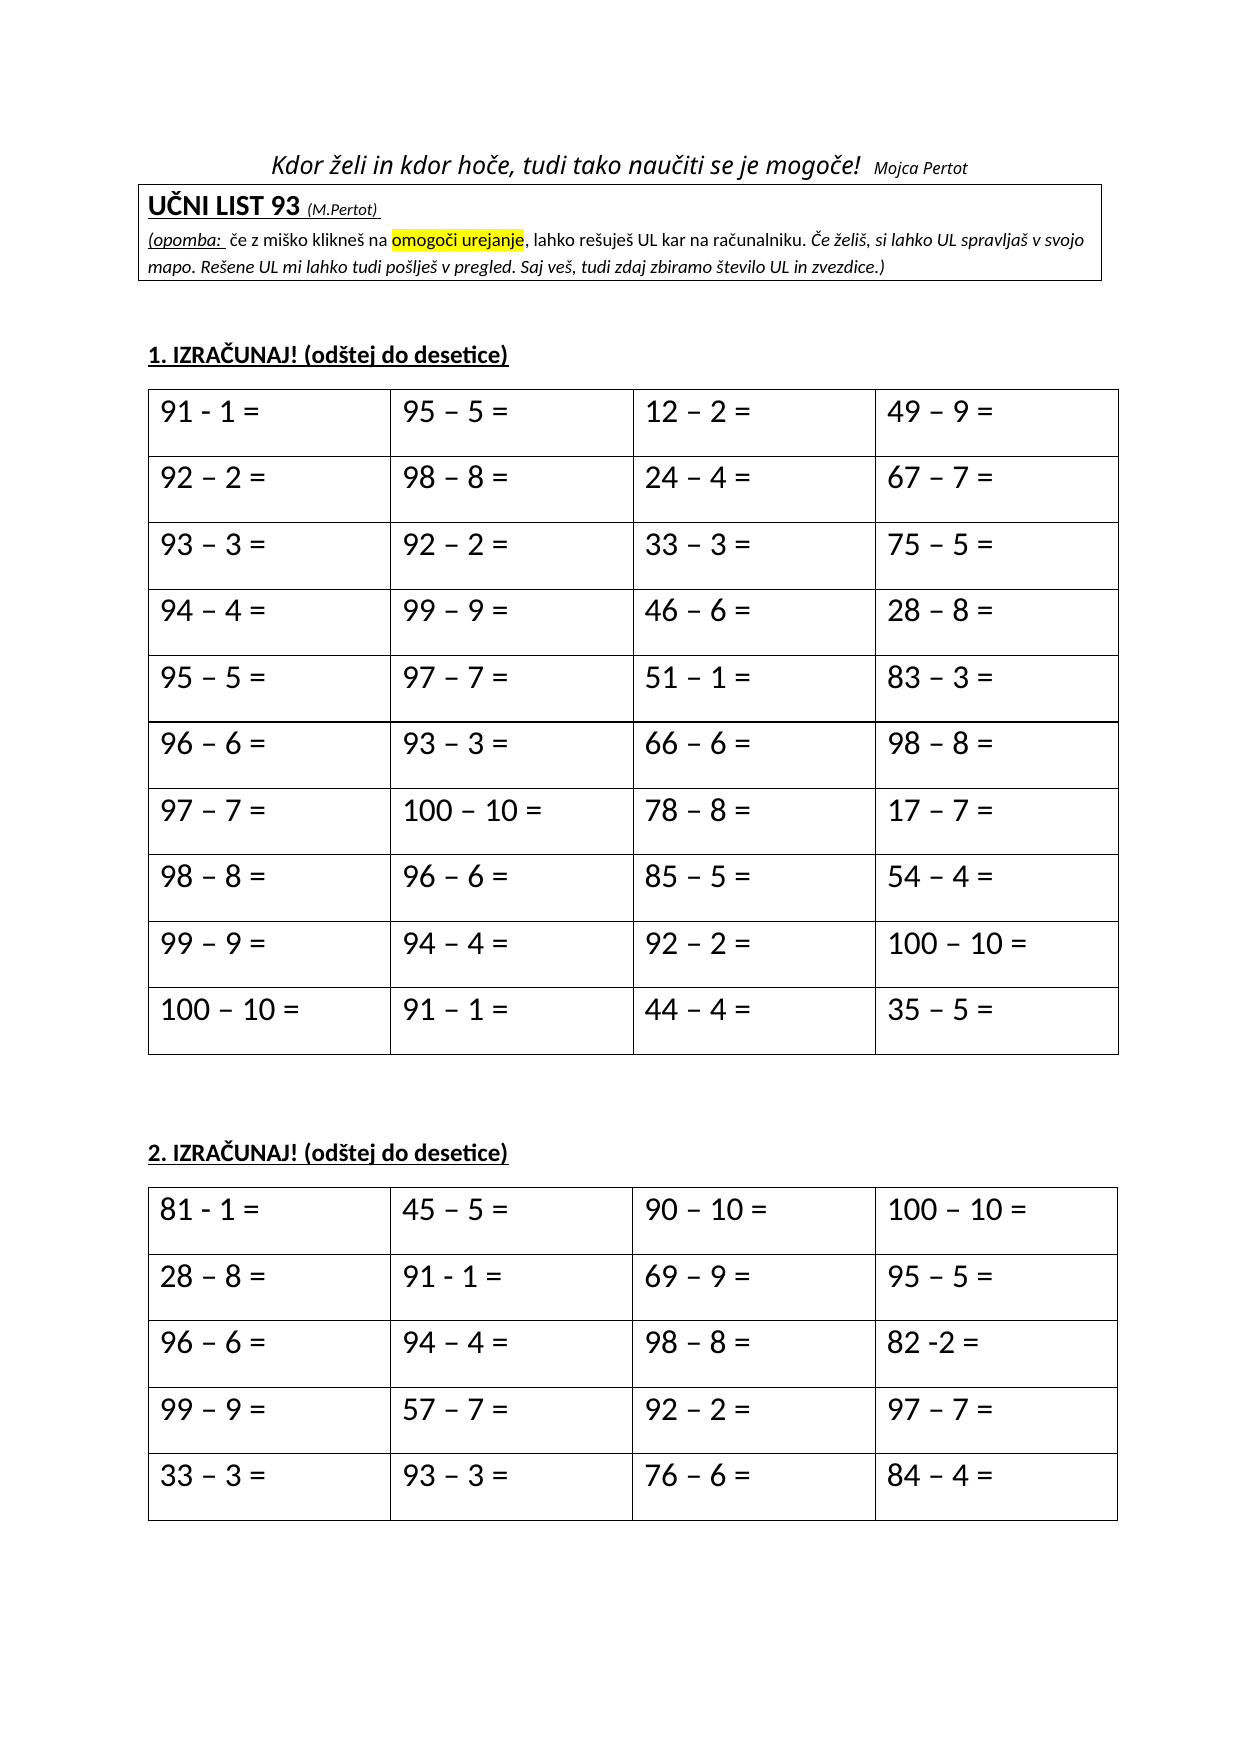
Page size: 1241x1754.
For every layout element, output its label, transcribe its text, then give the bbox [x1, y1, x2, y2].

table_cell 95 – 5 = [149, 656, 390, 721]
table_cell 28 – 8 = [876, 590, 1118, 655]
table_cell 57 – 7 = [391, 1388, 632, 1453]
table_cell 98 – 8 = [633, 1321, 875, 1387]
table_cell 93 – 3 = [391, 723, 633, 788]
table_cell 51 – 1 = [634, 656, 875, 721]
table_cell 75 – 5 = [876, 523, 1118, 588]
table_cell 69 – 9 = [633, 1255, 875, 1320]
table_cell 99 – 9 = [149, 922, 390, 987]
table_header 49 – 9 = [876, 390, 1118, 456]
table_cell 98 – 8 = [876, 723, 1118, 788]
table_cell 98 – 8 = [391, 457, 633, 522]
table_cell 97 – 7 = [876, 1388, 1117, 1453]
table_header 91 - 1 = [149, 390, 390, 456]
table_cell 98 – 8 = [149, 855, 390, 921]
text Kdor želi in kdor hoče, tudi tako naučiti se je mogoče! Mojca Pertot [148, 148, 1093, 182]
table_cell 46 – 6 = [634, 590, 875, 655]
table_cell 95 – 5 = [876, 1255, 1117, 1320]
table_cell 17 – 7 = [876, 789, 1118, 854]
table_cell 83 – 3 = [876, 656, 1118, 721]
table_cell 93 – 3 = [149, 523, 390, 588]
text 2. IZRAČUNAJ! (odštej do desetice) [148, 1138, 1093, 1168]
table_cell 54 – 4 = [876, 855, 1118, 921]
table_cell 28 – 8 = [149, 1255, 390, 1320]
table_cell 84 – 4 = [876, 1454, 1117, 1519]
text UČNI LIST 93 (M.Pertot) [139, 185, 1101, 223]
table_header 81 - 1 = [149, 1188, 390, 1254]
table_cell 85 – 5 = [634, 855, 875, 921]
table_cell 92 – 2 = [391, 523, 633, 588]
table_cell 78 – 8 = [634, 789, 875, 854]
table_cell 100 – 10 = [876, 922, 1118, 987]
table_header 12 – 2 = [634, 390, 875, 456]
table_header 45 – 5 = [391, 1188, 632, 1254]
table_cell 82 -2 = [876, 1321, 1117, 1387]
table_cell 94 – 4 = [391, 922, 633, 987]
table_header 90 – 10 = [633, 1188, 875, 1254]
table_cell 92 – 2 = [149, 457, 390, 522]
table_cell 44 – 4 = [634, 988, 875, 1054]
table_cell 35 – 5 = [876, 988, 1118, 1054]
table_cell 76 – 6 = [633, 1454, 875, 1519]
table_cell 96 – 6 = [149, 1321, 390, 1387]
table_cell 99 – 9 = [391, 590, 633, 655]
table_cell 97 – 7 = [149, 789, 390, 854]
table_cell 91 - 1 = [391, 1255, 632, 1320]
table_cell 94 – 4 = [149, 590, 390, 655]
table_cell 100 – 10 = [391, 789, 633, 854]
table_cell 93 – 3 = [391, 1454, 632, 1519]
table_cell 33 – 3 = [634, 523, 875, 588]
table_cell 94 – 4 = [391, 1321, 632, 1387]
table_cell 67 – 7 = [876, 457, 1118, 522]
table_cell 33 – 3 = [149, 1454, 390, 1519]
table_cell 92 – 2 = [634, 922, 875, 987]
table_cell 24 – 4 = [634, 457, 875, 522]
table_header 95 – 5 = [391, 390, 633, 456]
table_cell 96 – 6 = [149, 723, 390, 788]
table_header 100 – 10 = [876, 1188, 1117, 1254]
text 1. IZRAČUNAJ! (odštej do desetice) [148, 339, 1093, 370]
table_cell 99 – 9 = [149, 1388, 390, 1453]
table_cell 66 – 6 = [634, 723, 875, 788]
table_cell 96 – 6 = [391, 855, 633, 921]
table_cell 97 – 7 = [391, 656, 633, 721]
table_cell 92 – 2 = [633, 1388, 875, 1453]
text (opomba: če z miško klikneš na omogoči urejanje, lahko rešuješ UL kar na računalniku. Če želiš, si lahko UL spravljaš v svojo mapo. Rešene UL mi lahko tudi pošlješ v pregled. Saj veš, tudi zdaj zbiramo število UL in zvezdice.) [139, 225, 1101, 280]
table_cell 91 – 1 = [391, 988, 633, 1054]
table_cell 100 – 10 = [149, 988, 390, 1054]
